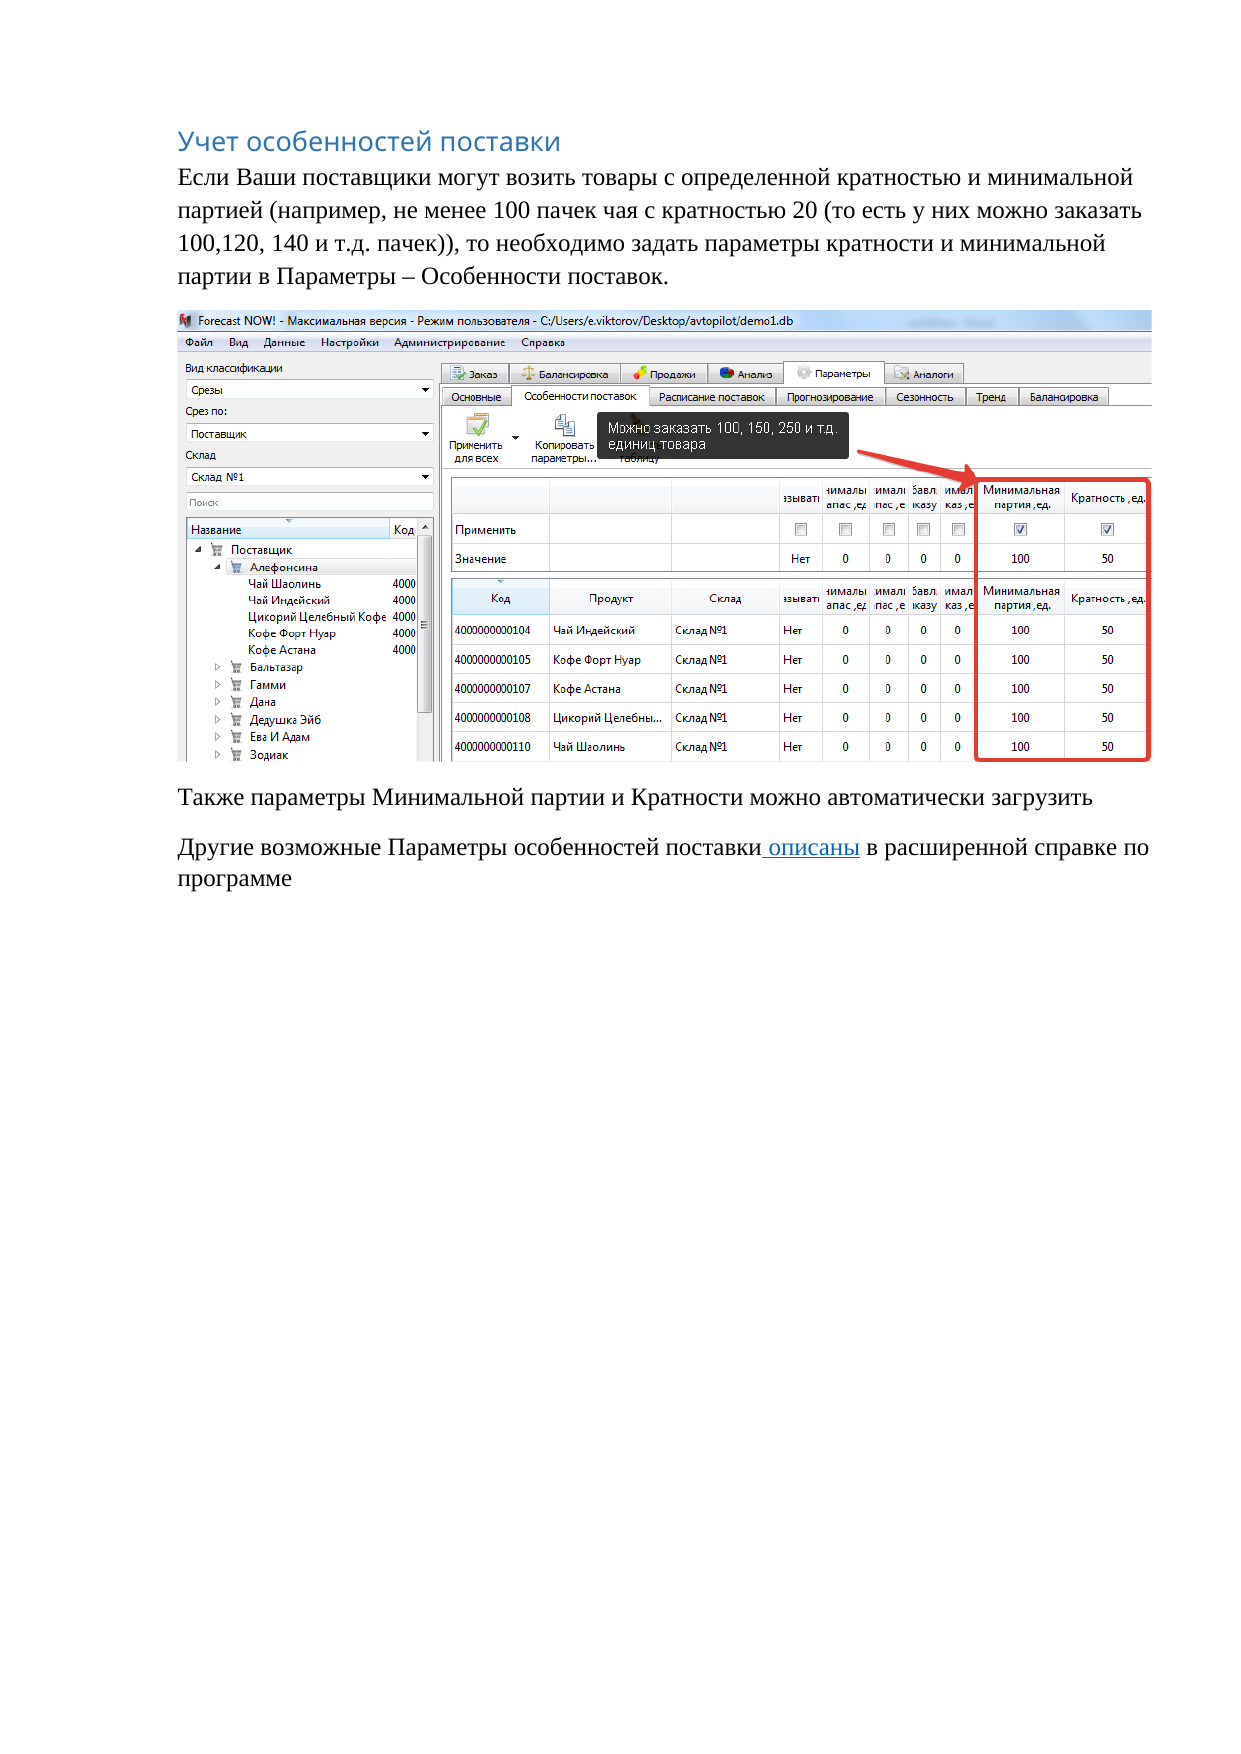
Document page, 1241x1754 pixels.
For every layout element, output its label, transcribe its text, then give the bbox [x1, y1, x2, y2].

picture [177, 310, 1152, 762]
text Также параметры Минимальной партии и Кратности можно автоматически загрузить [177, 782, 1152, 811]
text Другие возможные Параметры особенностей поставки описаны в расширенной справке по программе [177, 832, 1152, 892]
subtitle Учет особенностей поставки [177, 122, 1152, 159]
text Если Ваши поставщики могут возить товары с определенной кратностью и минимальной партией (например, не менее 100 пачек чая с кратностью 20 (то есть у них можно заказать 100,120, 140 и т.д. пачек)), то необходимо задать параметры кратности и минимальной партии в Параметры – Особенности поставок. [177, 162, 1152, 290]
